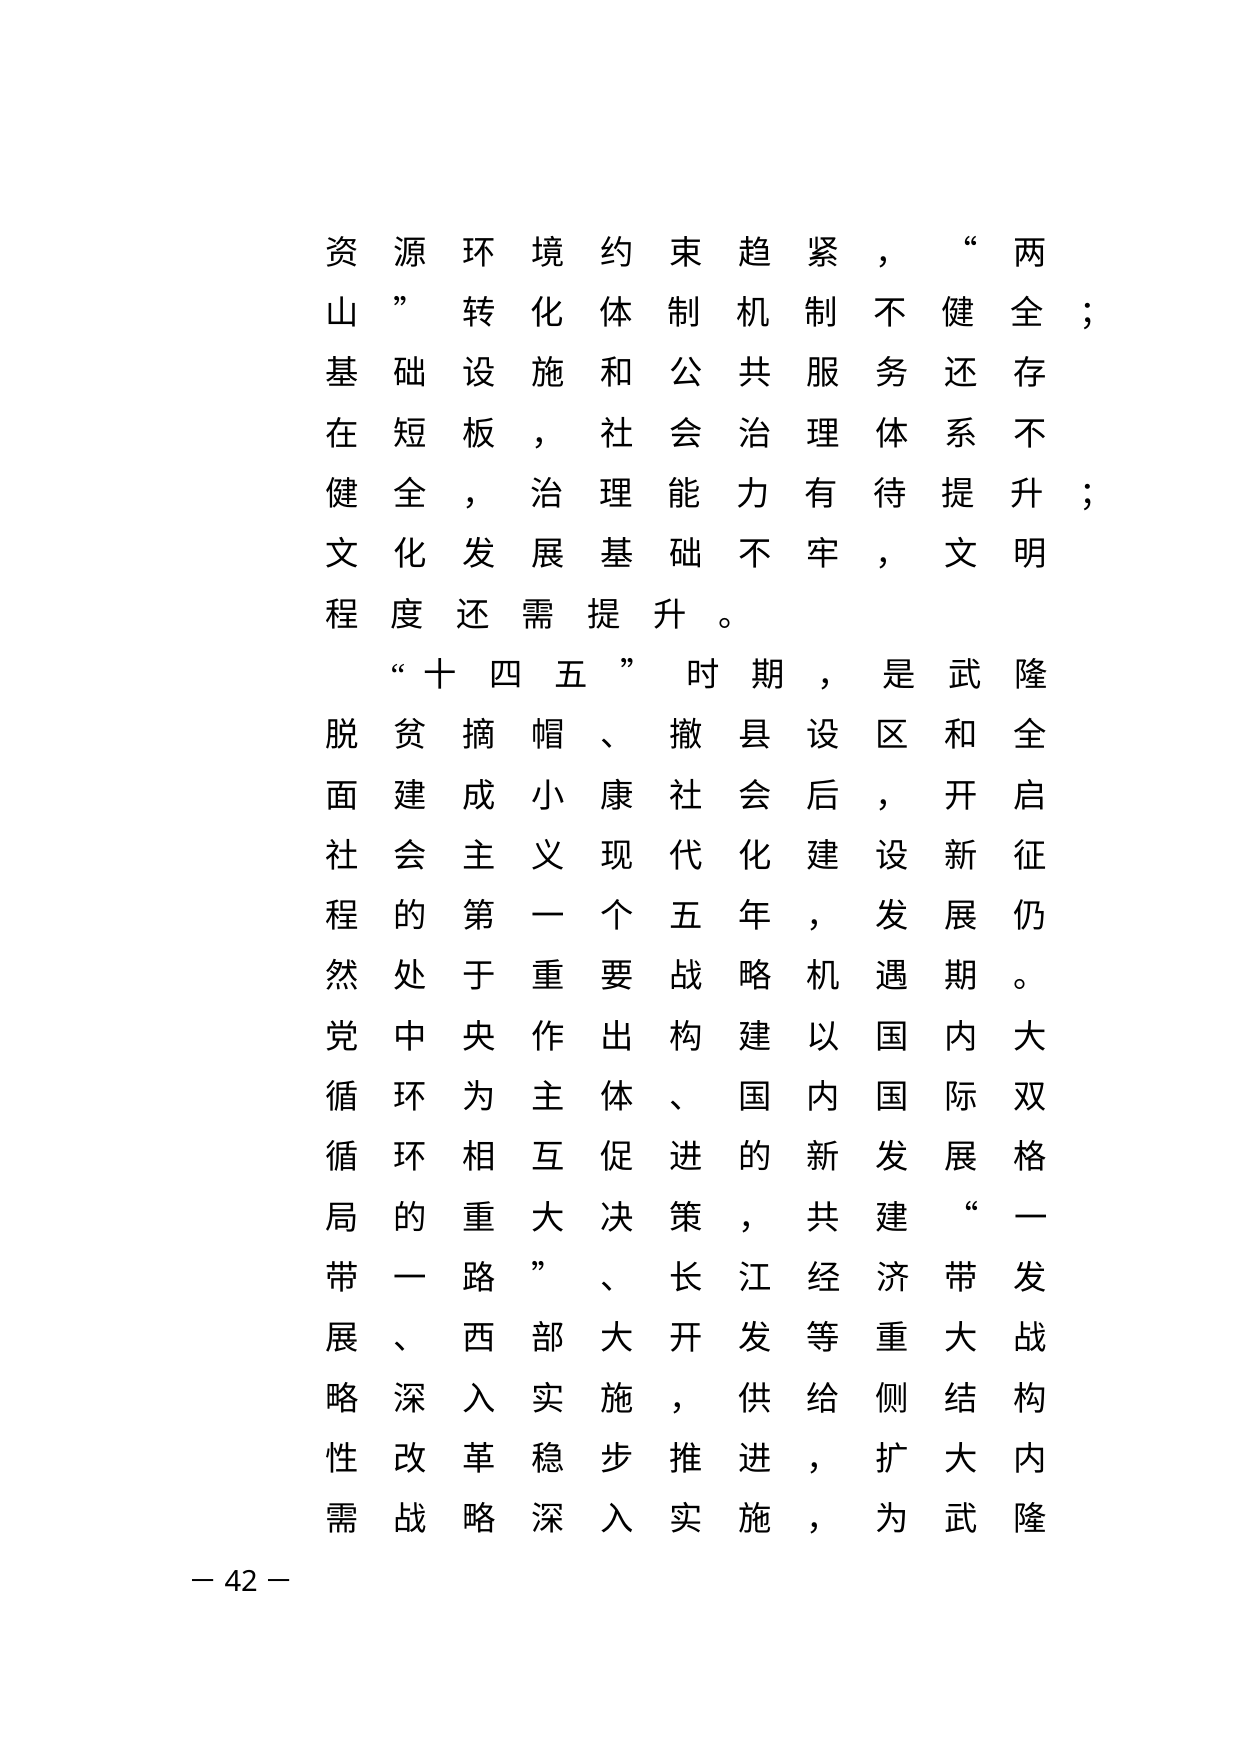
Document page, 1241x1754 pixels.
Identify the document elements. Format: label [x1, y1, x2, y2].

text [294, 219, 1079, 642]
text [294, 642, 1079, 1546]
